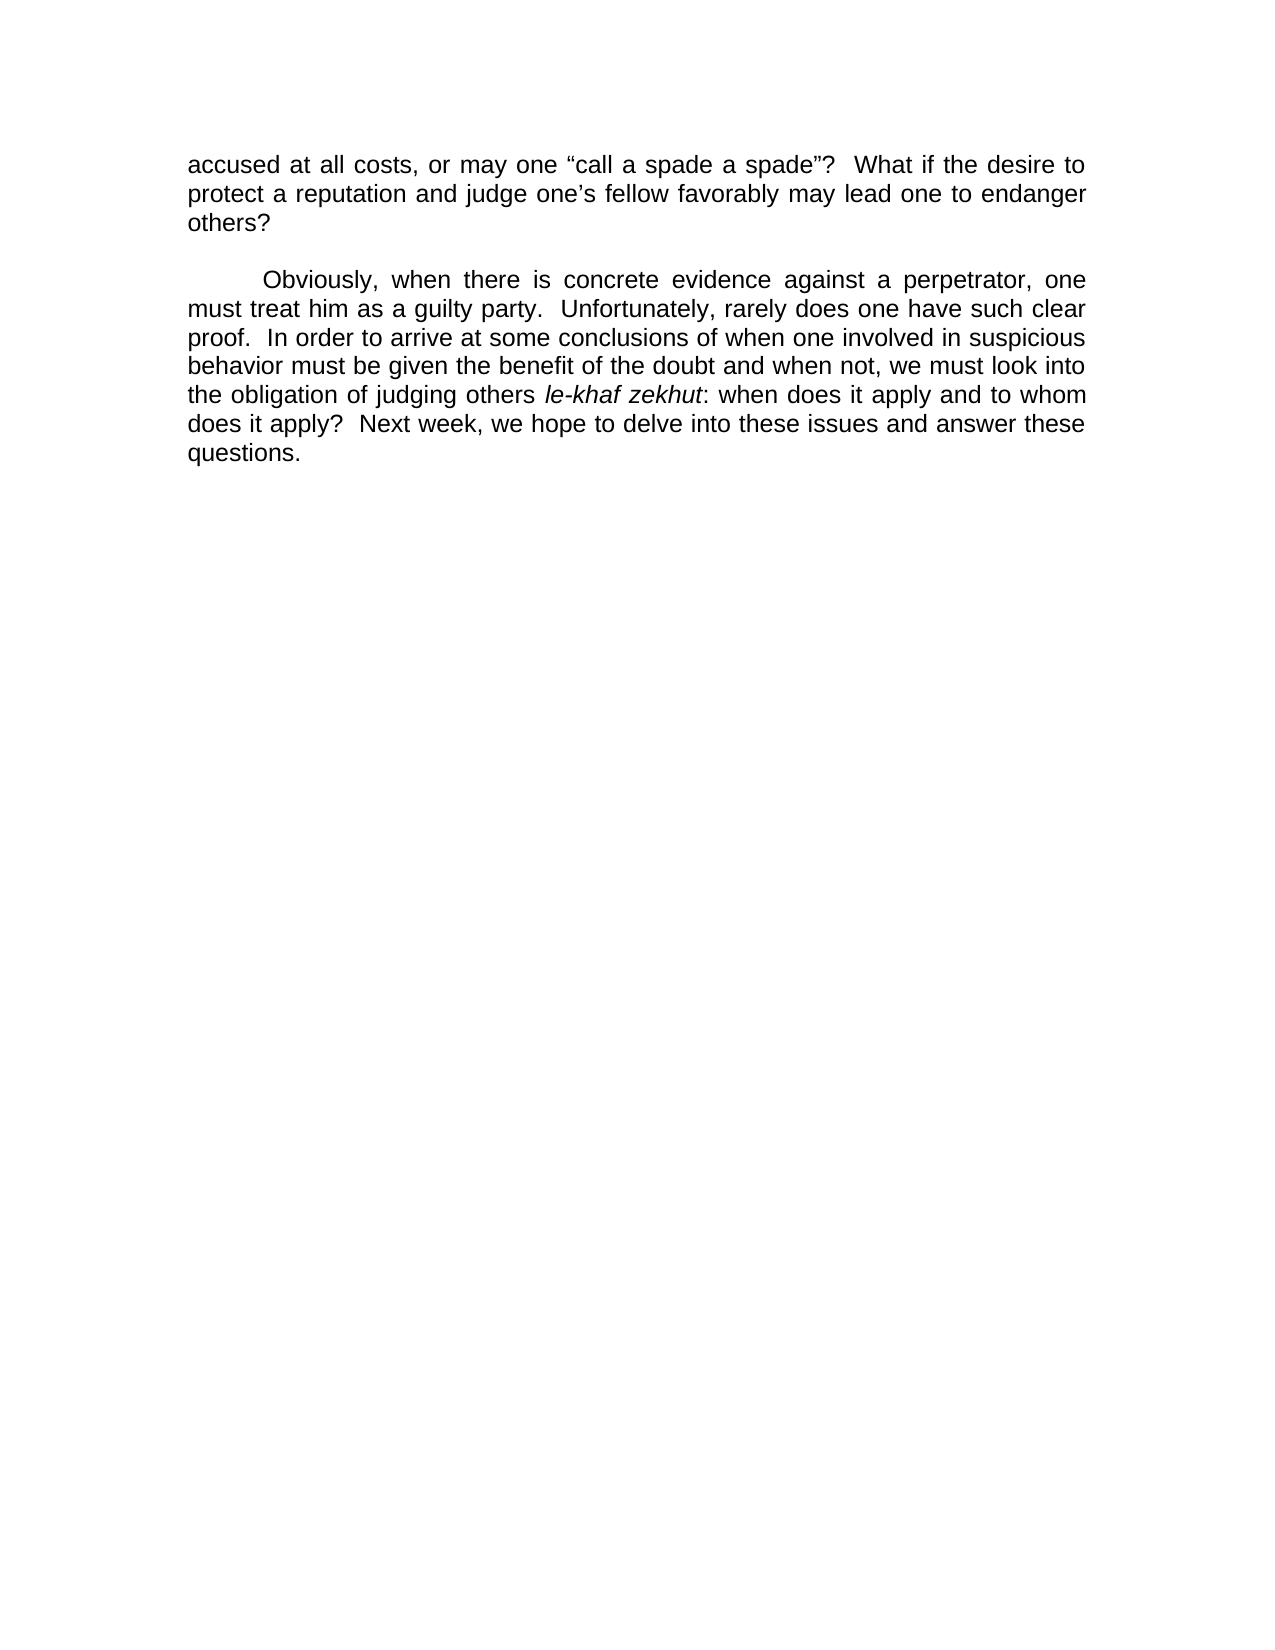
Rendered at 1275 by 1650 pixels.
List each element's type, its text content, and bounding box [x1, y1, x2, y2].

text Obviously, when there is concrete evidence against a perpetrator, one must treat him as a guilty party. Unfortunately, rarely does one have such clear proof. In order to arrive at some conclusions of when one involved in suspicious behavior must be given the benefit of the doubt and when not, we must look into the obligation of judging others le-khaf zekhut: when does it apply and to whom does it apply? Next week, we hope to delve into these issues and answer these questions. [187, 265, 1088, 466]
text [187, 150, 1088, 236]
